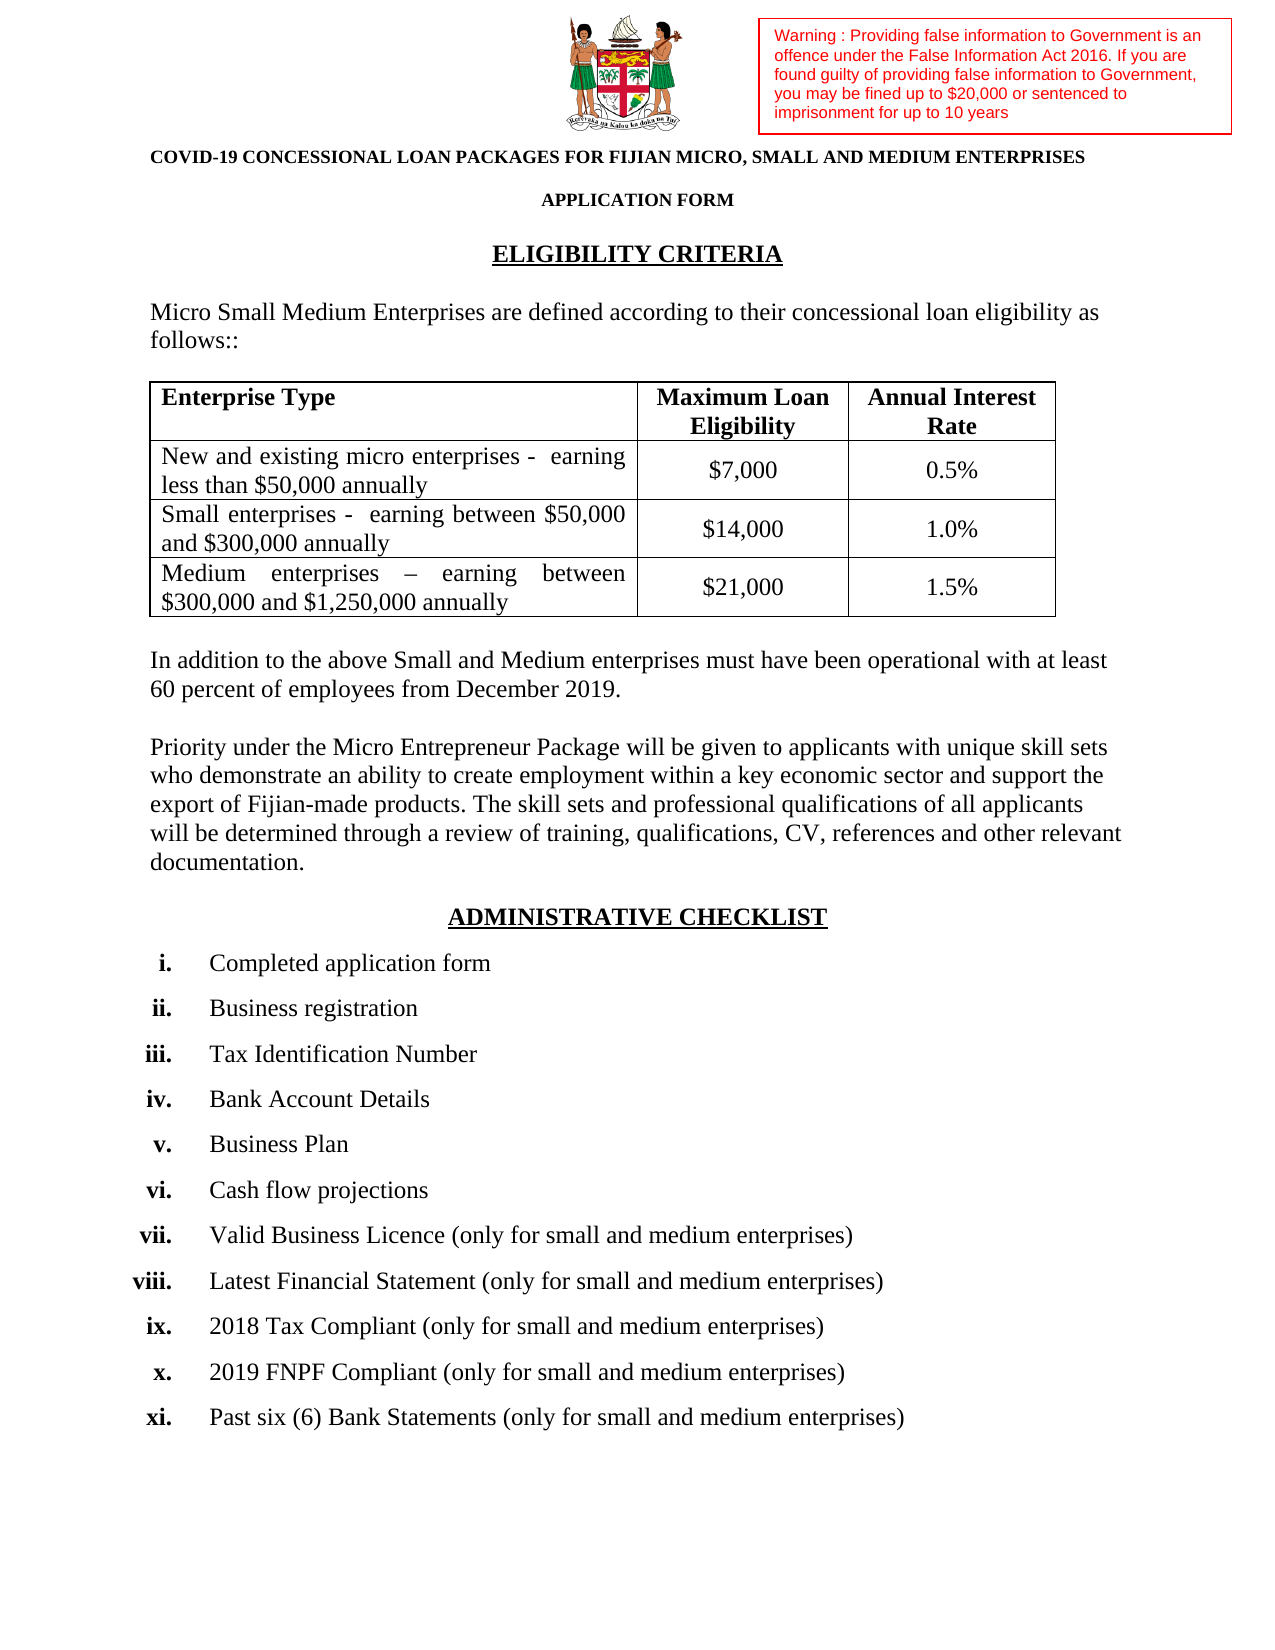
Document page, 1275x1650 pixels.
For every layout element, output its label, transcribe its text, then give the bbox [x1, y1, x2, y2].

list Bank Account Details [172, 1084, 1125, 1113]
table_cell $7,000 [638, 441, 848, 498]
list ADMINISTRATIVE CHECKLIST [150, 902, 1125, 931]
table_cell 0.5% [849, 441, 1055, 498]
list 2018 Tax Compliant (only for small and medium enterprises) [172, 1311, 1125, 1340]
table_cell Medium enterprises – earning between $300,000 and $1,250,000 annually [151, 558, 637, 616]
table_cell 1.5% [849, 558, 1055, 616]
list Latest Financial Statement (only for small and medium enterprises) [172, 1266, 1125, 1294]
list Tax Identification Number [172, 1039, 1125, 1067]
table_header Annual Interest Rate [849, 383, 1055, 440]
text In addition to the above Small and Medium enterprises must have been operational with at least 60 percent of employees from December 2019. [150, 645, 1125, 703]
text ELIGIBILITY CRITERIA [150, 239, 1125, 268]
text Priority under the Micro Entrepreneur Package will be given to applicants with unique skill sets who demonstrate an ability to create employment within a key economic sector and support the export of Fijian-made products. The skill sets and professional qualifications of all applicants will be determined through a review of training, qualifications, CV, references and other relevant documentation. [150, 732, 1125, 875]
list Cash flow projections [172, 1175, 1125, 1204]
text Micro Small Medium Enterprises are defined according to their concessional loan eligibility as follows:: [150, 297, 1125, 354]
table_cell New and existing micro enterprises - earning less than $50,000 annually [151, 441, 637, 498]
table_header Maximum Loan Eligibility [638, 383, 848, 440]
table_header Enterprise Type [151, 383, 637, 440]
list Business Plan [172, 1129, 1125, 1158]
table_cell $14,000 [638, 500, 848, 557]
table_cell Small enterprises - earning between $50,000 and $300,000 annually [151, 500, 637, 557]
picture [566, 15, 683, 131]
list Completed application form [172, 948, 1125, 977]
list 2019 FNPF Compliant (only for small and medium enterprises) [172, 1357, 1125, 1385]
list Past six (6) Bank Statements (only for small and medium enterprises) [172, 1402, 1125, 1431]
list Business registration [172, 993, 1125, 1022]
list Valid Business Licence (only for small and medium enterprises) [172, 1220, 1125, 1249]
table_cell 1.0% [849, 500, 1055, 557]
table_cell $21,000 [638, 558, 848, 616]
